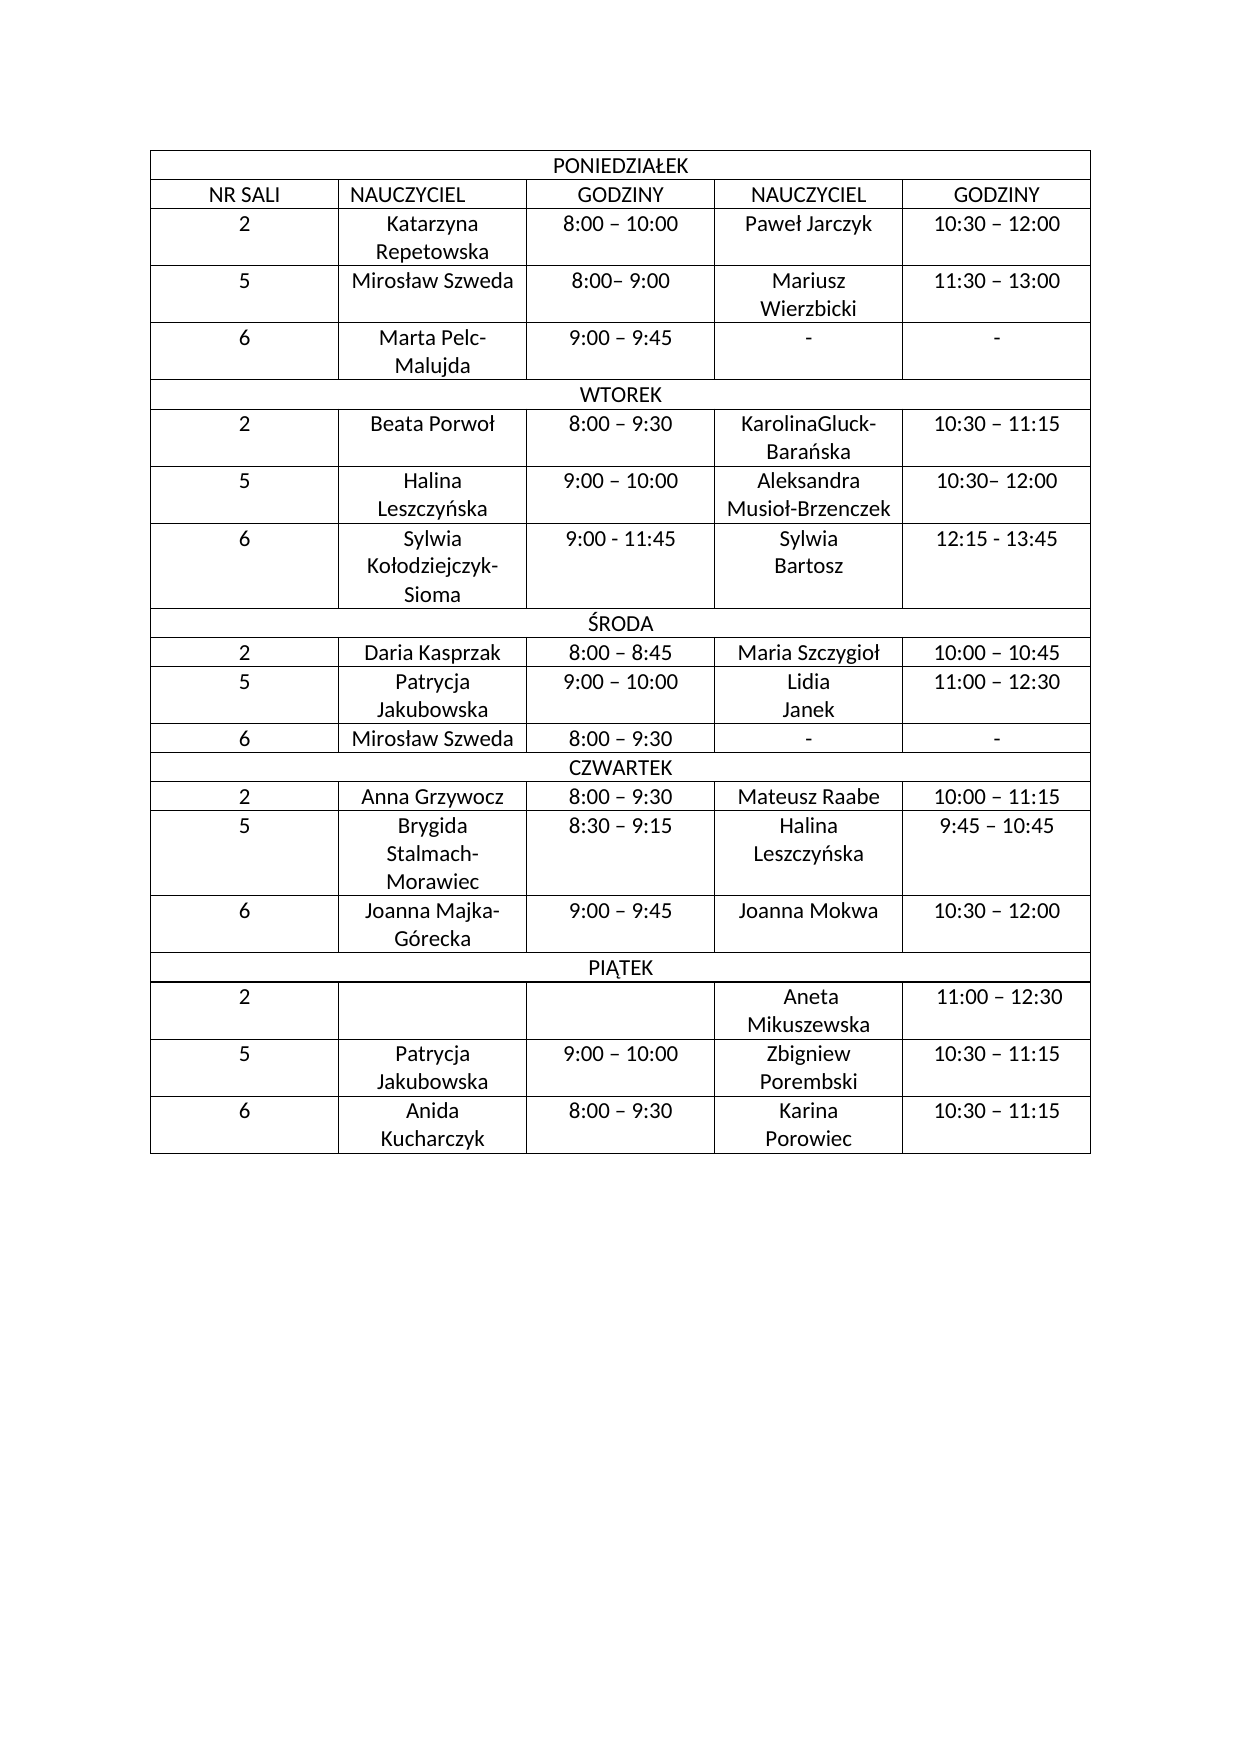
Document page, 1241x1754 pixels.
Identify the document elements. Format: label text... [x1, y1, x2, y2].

table_cell 2 [151, 638, 338, 666]
table_cell Beata Porwoł [339, 410, 526, 466]
table_cell 8:00 – 10:00 [527, 209, 714, 265]
table_cell Katarzyna Repetowska [339, 209, 526, 265]
table_cell 10:00 – 11:15 [903, 782, 1090, 810]
table_cell [527, 983, 714, 1038]
table_cell 8:00 – 8:45 [527, 638, 714, 666]
table_cell Sylwia Kołodziejczyk-Sioma [339, 524, 526, 608]
table_cell 11:00 – 12:30 [903, 983, 1090, 1038]
table_cell 8:00 – 9:30 [527, 782, 714, 810]
table_cell Zbigniew Porembski [715, 1040, 902, 1096]
table_cell PIĄTEK [151, 953, 1090, 981]
table_cell 8:30 – 9:15 [527, 811, 714, 895]
table_cell 6 [151, 724, 338, 752]
table_cell 9:45 – 10:45 [903, 811, 1090, 895]
table_cell 10:30– 12:00 [903, 467, 1090, 523]
table_cell 8:00 – 9:30 [527, 410, 714, 466]
table_cell 10:30 – 12:00 [903, 209, 1090, 265]
table_cell 9:00 – 9:45 [527, 896, 714, 952]
table_cell 2 [151, 209, 338, 265]
table_cell Brygida Stalmach- Morawiec [339, 811, 526, 895]
table_cell CZWARTEK [151, 753, 1090, 781]
table_cell KarolinaGluck-Barańska [715, 410, 902, 466]
table_cell 9:00 – 10:00 [527, 667, 714, 723]
table_cell Daria Kasprzak [339, 638, 526, 666]
table_cell 2 [151, 410, 338, 466]
table_cell Marta Pelc-Malujda [339, 323, 526, 379]
table_cell Anna Grzywocz [339, 782, 526, 810]
table_cell 9:00 – 10:00 [527, 467, 714, 523]
table_cell 5 [151, 467, 338, 523]
table_cell GODZINY [527, 180, 714, 208]
table_cell 8:00 – 9:30 [527, 1097, 714, 1153]
table_cell 8:00– 9:00 [527, 266, 714, 322]
table_cell Halina Leszczyńska [715, 811, 902, 895]
table_cell 5 [151, 266, 338, 322]
table_cell GODZINY [903, 180, 1090, 208]
table_cell 5 [151, 667, 338, 723]
table_cell 11:00 – 12:30 [903, 667, 1090, 723]
table_cell 5 [151, 811, 338, 895]
table_cell 6 [151, 896, 338, 952]
table_cell Joanna Majka-Górecka [339, 896, 526, 952]
table_cell Patrycja Jakubowska [339, 1040, 526, 1096]
table_cell 6 [151, 323, 338, 379]
table_cell Halina Leszczyńska [339, 467, 526, 523]
table_cell Aneta Mikuszewska [715, 983, 902, 1038]
table_cell ŚRODA [151, 609, 1090, 637]
table_cell 6 [151, 1097, 338, 1153]
table_cell Mirosław Szweda [339, 266, 526, 322]
table_cell Paweł Jarczyk [715, 209, 902, 265]
table_cell 2 [151, 782, 338, 810]
table_cell [339, 983, 526, 1038]
table_cell Maria Szczygioł [715, 638, 902, 666]
table_cell 11:30 – 13:00 [903, 266, 1090, 322]
table_cell 9:00 – 10:00 [527, 1040, 714, 1096]
table_cell 10:00 – 10:45 [903, 638, 1090, 666]
table_cell 8:00 – 9:30 [527, 724, 714, 752]
table_cell 6 [151, 524, 338, 608]
table_cell WTOREK [151, 380, 1090, 408]
table_cell 10:30 – 11:15 [903, 1097, 1090, 1153]
table_cell 10:30 – 11:15 [903, 1040, 1090, 1096]
table_cell NAUCZYCIEL [715, 180, 902, 208]
table_cell - [903, 724, 1090, 752]
table_cell Karina Porowiec [715, 1097, 902, 1153]
table_cell - [715, 724, 902, 752]
table_cell 5 [151, 1040, 338, 1096]
table_header PONIEDZIAŁEK [151, 151, 1090, 179]
table_cell Aleksandra Musioł-Brzenczek [715, 467, 902, 523]
table_cell Mariusz Wierzbicki [715, 266, 902, 322]
table_cell - [903, 323, 1090, 379]
table_cell 10:30 – 12:00 [903, 896, 1090, 952]
table_cell Patrycja Jakubowska [339, 667, 526, 723]
table_cell 12:15 - 13:45 [903, 524, 1090, 608]
table_cell 10:30 – 11:15 [903, 410, 1090, 466]
table_cell Mateusz Raabe [715, 782, 902, 810]
table_cell 9:00 – 9:45 [527, 323, 714, 379]
table_cell Joanna Mokwa [715, 896, 902, 952]
table_cell 2 [151, 983, 338, 1038]
table_cell Lidia Janek [715, 667, 902, 723]
table_cell - [715, 323, 902, 379]
table_cell NR SALI [151, 180, 338, 208]
table_cell Sylwia Bartosz [715, 524, 902, 608]
table_cell 9:00 - 11:45 [527, 524, 714, 608]
table_cell NAUCZYCIEL [339, 180, 526, 208]
table_cell Mirosław Szweda [339, 724, 526, 752]
table_cell Anida Kucharczyk [339, 1097, 526, 1153]
